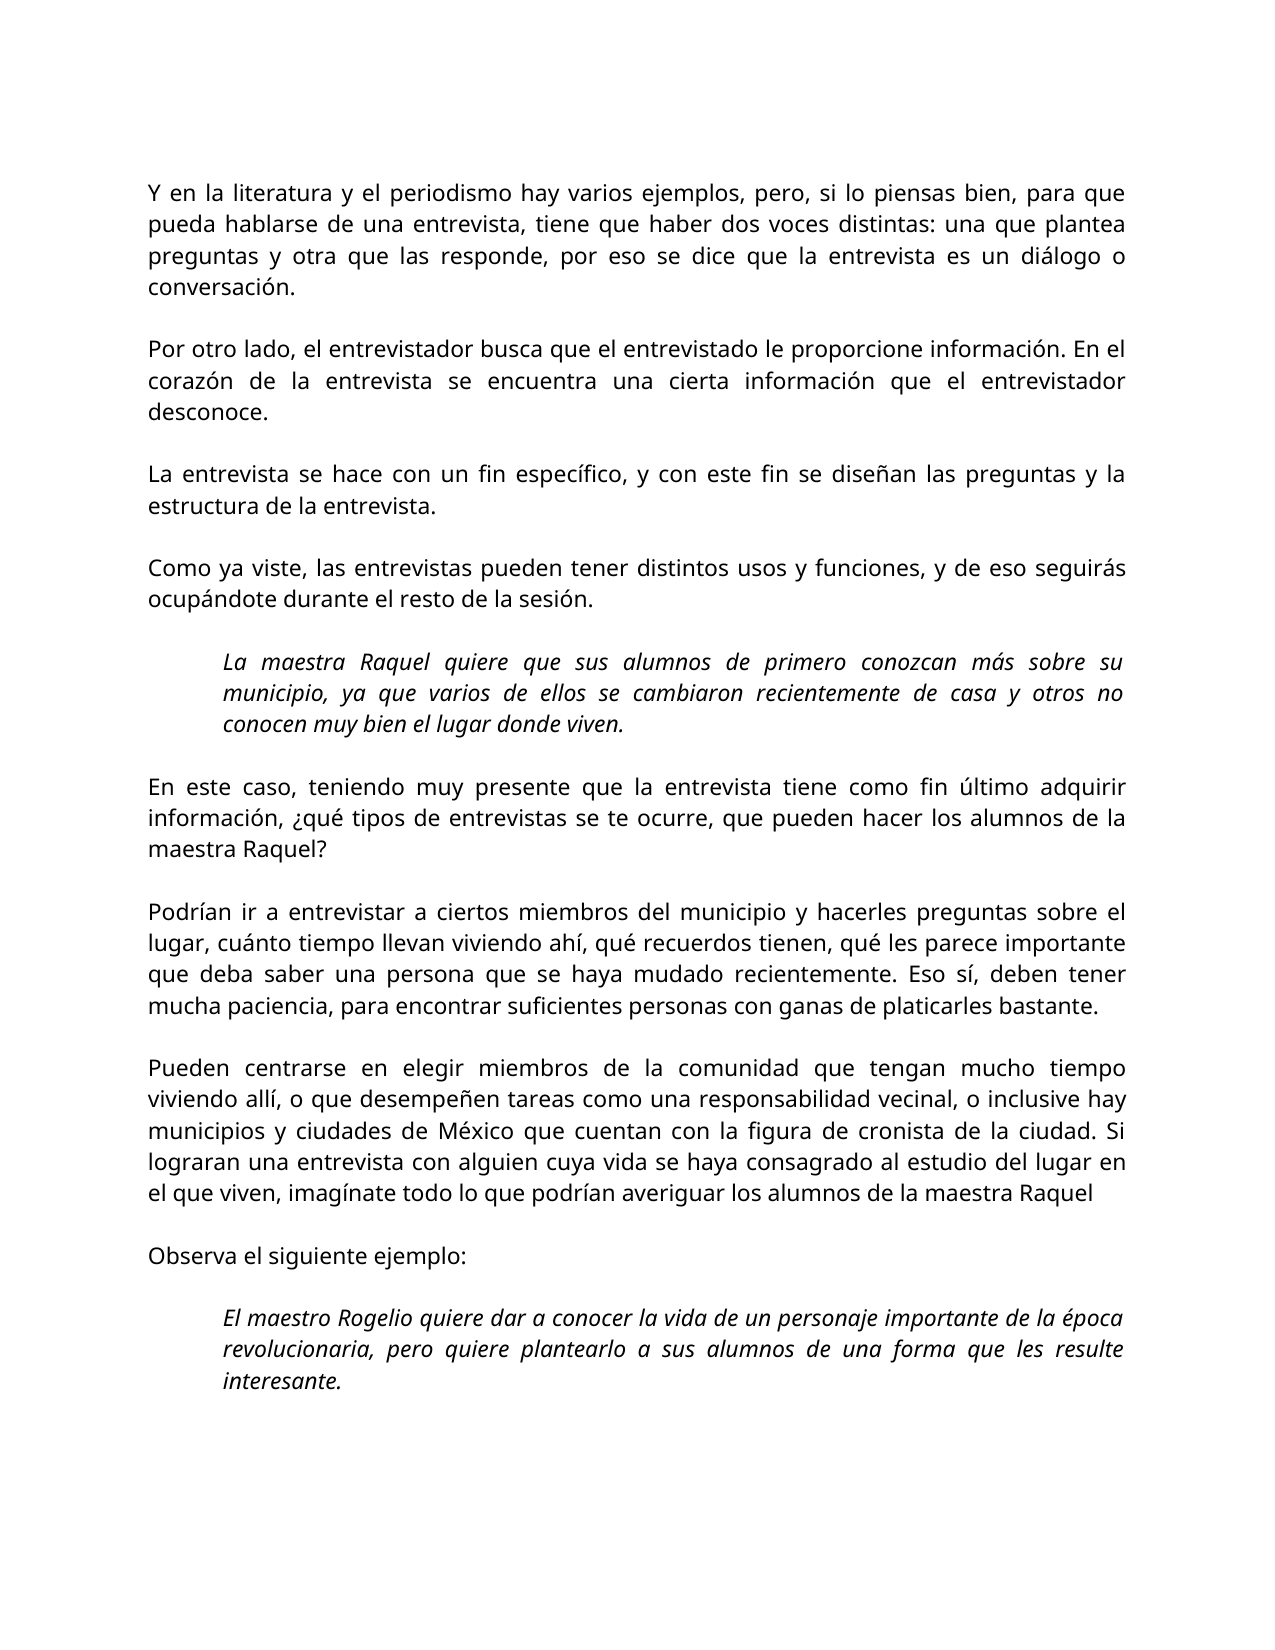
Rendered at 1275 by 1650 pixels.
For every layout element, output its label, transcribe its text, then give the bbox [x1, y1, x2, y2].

text La maestra Raquel quiere que sus alumnos de primero conozcan más sobre su municipio, ya que varios de ellos se cambiaron recientemente de casa y otros no conocen muy bien el lugar donde viven. [223, 646, 1127, 740]
text Podrían ir a entrevistar a ciertos miembros del municipio y hacerles preguntas sobre el lugar, cuánto tiempo llevan viviendo ahí, qué recuerdos tienen, qué les parece importante que deba saber una persona que se haya mudado recientemente. Eso sí, deben tener mucha paciencia, para encontrar suficientes personas con ganas de platicarles bastante. [148, 896, 1127, 1021]
text Observa el siguiente ejemplo: [148, 1240, 1127, 1271]
text En este caso, teniendo muy presente que la entrevista tiene como fin último adquirir información, ¿qué tipos de entrevistas se te ocurre, que pueden hacer los alumnos de la maestra Raquel? [148, 771, 1127, 865]
text La entrevista se hace con un fin específico, y con este fin se diseñan las preguntas y la estructura de la entrevista. [148, 458, 1127, 521]
text Por otro lado, el entrevistador busca que el entrevistado le proporcione información. En el corazón de la entrevista se encuentra una cierta información que el entrevistador desconoce. [148, 333, 1127, 427]
text Pueden centrarse en elegir miembros de la comunidad que tengan mucho tiempo viviendo allí, o que desempeñen tareas como una responsabilidad vecinal, o inclusive hay municipios y ciudades de México que cuentan con la figura de cronista de la ciudad. Si lograran una entrevista con alguien cuya vida se haya consagrado al estudio del lugar en el que viven, imagínate todo lo que podrían averiguar los alumnos de la maestra Raquel [148, 1052, 1127, 1208]
text Y en la literatura y el periodismo hay varios ejemplos, pero, si lo piensas bien, para que pueda hablarse de una entrevista, tiene que haber dos voces distintas: una que plantea preguntas y otra que las responde, por eso se dice que la entrevista es un diálogo o conversación. [148, 177, 1127, 302]
text El maestro Rogelio quiere dar a conocer la vida de un personaje importante de la época revolucionaria, pero quiere plantearlo a sus alumnos de una forma que les resulte interesante. [223, 1302, 1127, 1396]
text Como ya viste, las entrevistas pueden tener distintos usos y funciones, y de eso seguirás ocupándote durante el resto de la sesión. [148, 552, 1127, 615]
